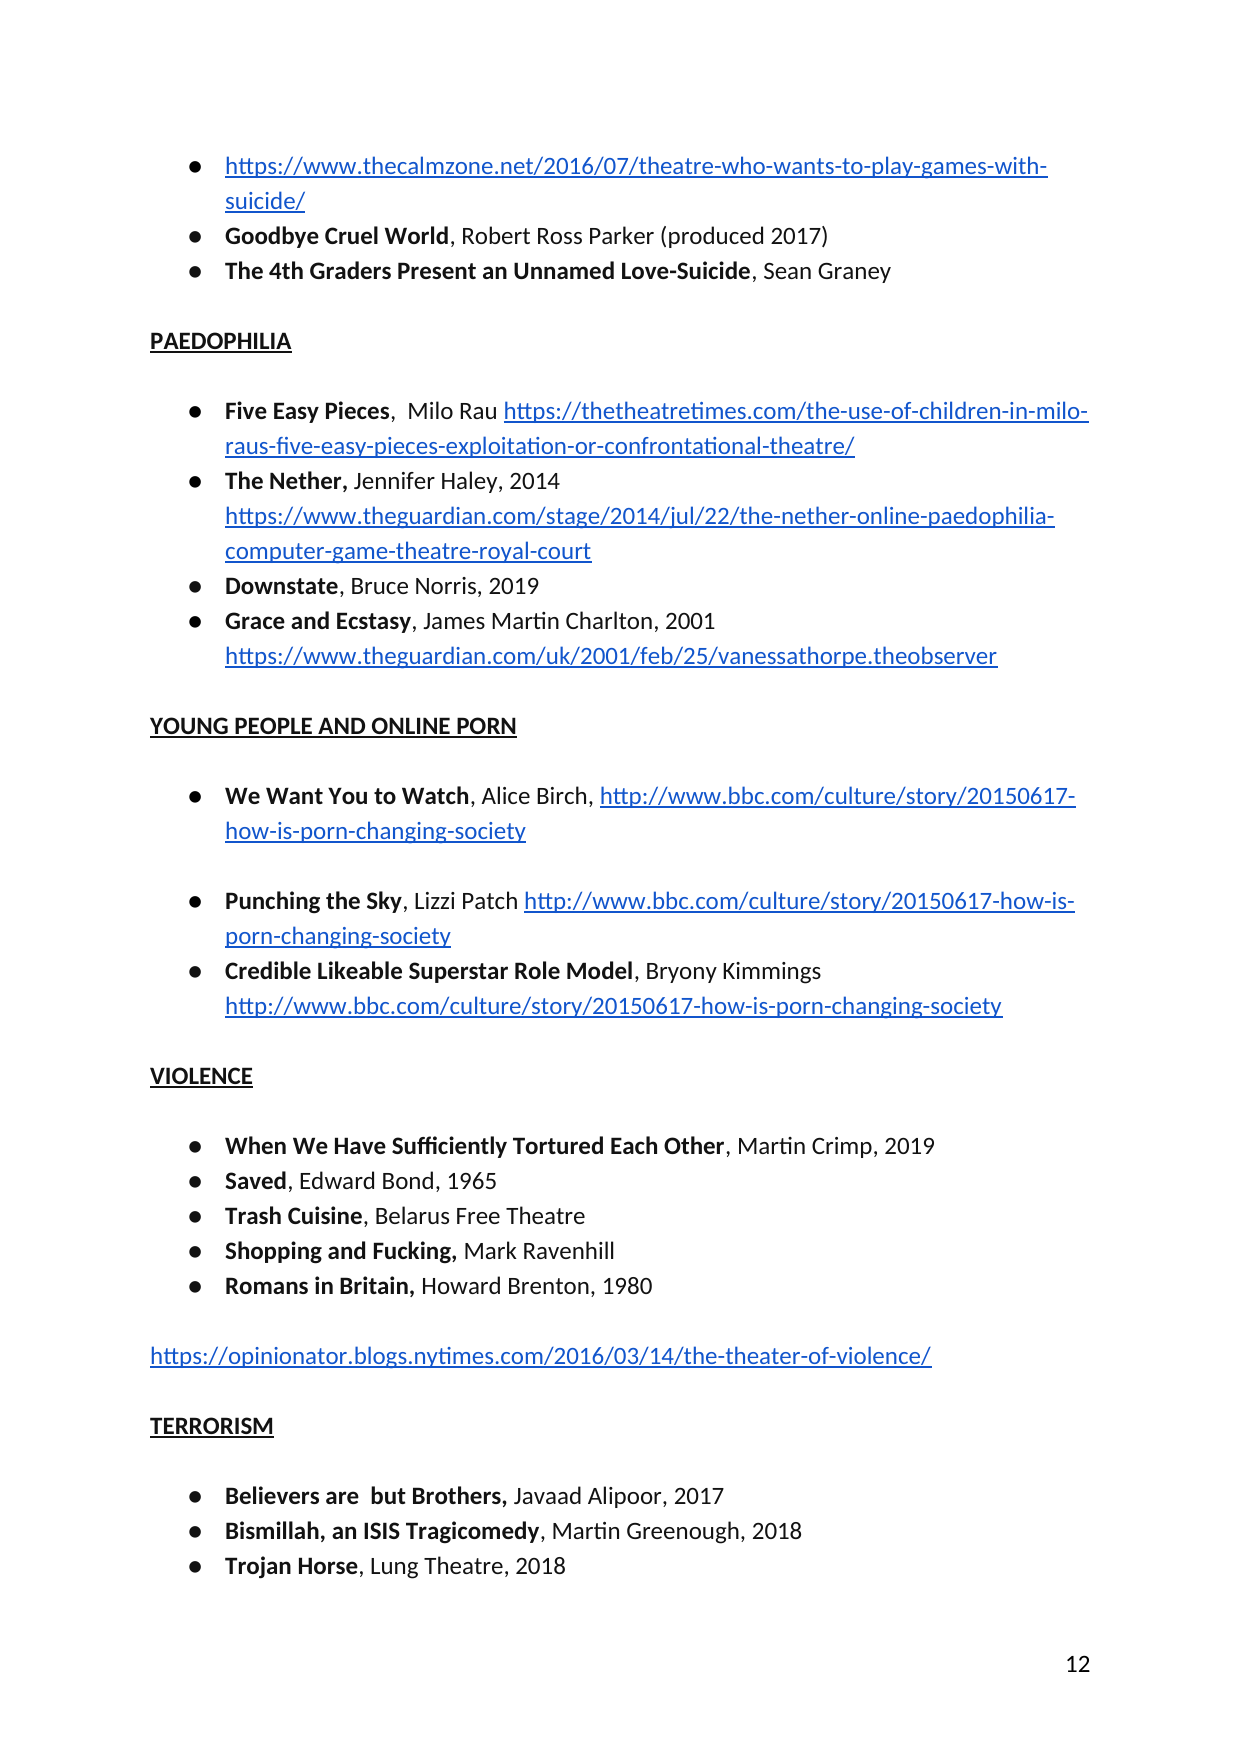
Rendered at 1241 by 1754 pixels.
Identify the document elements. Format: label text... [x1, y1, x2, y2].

text YOUNG PEOPLE AND ONLINE PORN [150, 710, 1090, 741]
text https://opinionator.blogs.nytimes.com/2016/03/14/the-theater-of-violence/ [150, 1340, 1090, 1371]
text PAEDOPHILIA [150, 325, 1090, 356]
list We Want You to Watch, Alice Birch, http://www.bbc.com/culture/story/20150617-how-is-porn-changing-society [187, 780, 1090, 846]
text http://www.bbc.com/culture/story/20150617-how-is-porn-changing-society [225, 990, 1090, 1021]
list Credible Likeable Superstar Role Model, Bryony Kimmings [187, 955, 1090, 986]
text TERRORISM [150, 1410, 1090, 1441]
list Trash Cuisine, Belarus Free Theatre [187, 1200, 1090, 1231]
list When We Have Sufficiently Tortured Each Other, Martin Crimp, 2019 [187, 1130, 1090, 1161]
list Downstate, Bruce Norris, 2019 [187, 570, 1090, 601]
list Saved, Edward Bond, 1965 [187, 1165, 1090, 1196]
list Bismillah, an ISIS Tragicomedy, Martin Greenough, 2018 [187, 1515, 1090, 1546]
list The 4th Graders Present an Unnamed Love-Suicide, Sean Graney [187, 255, 1090, 286]
list Romans in Britain, Howard Brenton, 1980 [187, 1270, 1090, 1301]
text VIOLENCE [150, 1060, 1090, 1091]
list Goodbye Cruel World, Robert Ross Parker (produced 2017) [187, 220, 1090, 251]
list Believers are but Brothers, Javaad Alipoor, 2017 [187, 1480, 1090, 1511]
list Grace and Ecstasy, James Martin Charlton, 2001 https://www.theguardian.com/uk/2001/feb/25/vanessathorpe.theobserver [187, 605, 1090, 671]
list Five Easy Pieces, Milo Rau https://thetheatretimes.com/the-use-of-children-in-milo-raus-five-easy-pieces-exploitation-or-confrontational-theatre/ [187, 395, 1090, 461]
list https://www.thecalmzone.net/2016/07/theatre-who-wants-to-play-games-with-suicide/ [187, 150, 1090, 216]
list Trojan Horse, Lung Theatre, 2018 [187, 1550, 1090, 1581]
list Punching the Sky, Lizzi Patch http://www.bbc.com/culture/story/20150617-how-is-porn-changing-society [187, 885, 1090, 951]
list Shopping and Fucking, Mark Ravenhill [187, 1235, 1090, 1266]
list The Nether, Jennifer Haley, 2014 https://www.theguardian.com/stage/2014/jul/22/the-nether-online-paedophilia-computer-game-theatre-royal-court [187, 465, 1090, 566]
